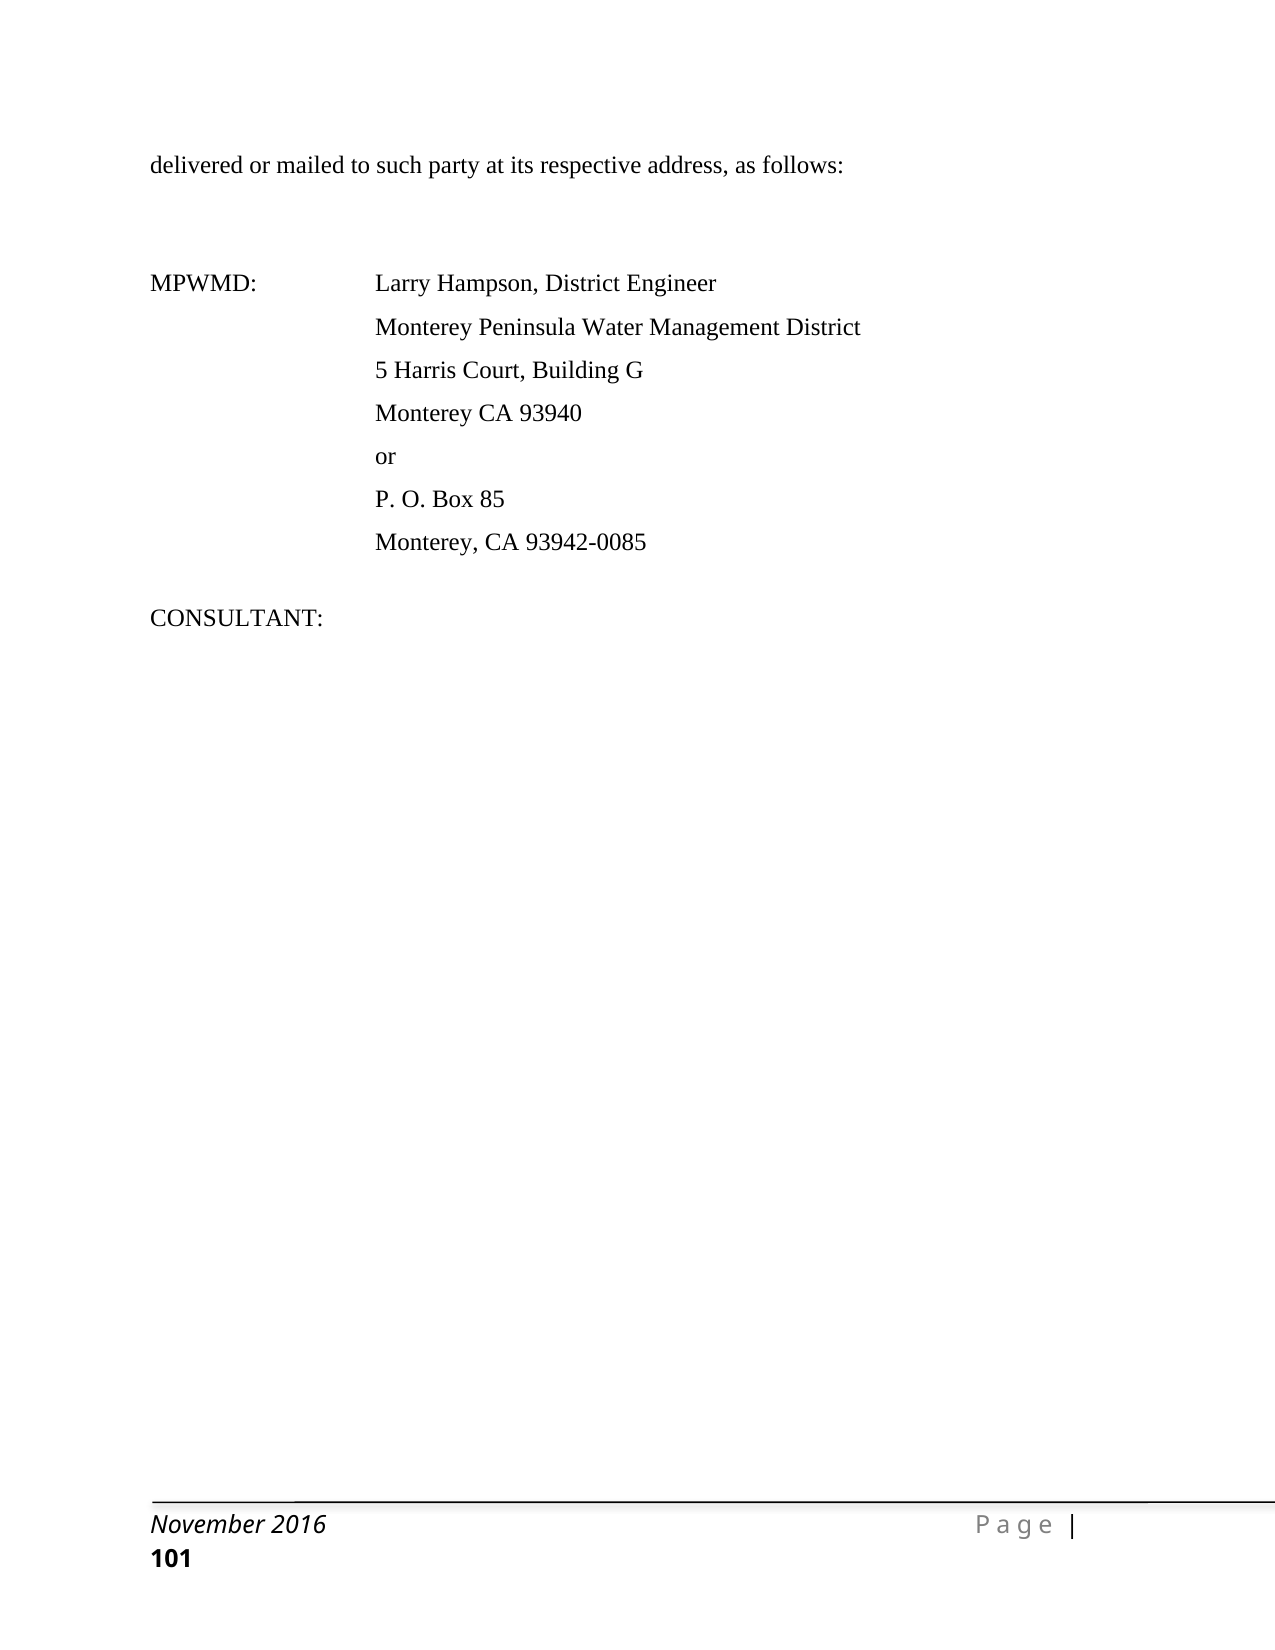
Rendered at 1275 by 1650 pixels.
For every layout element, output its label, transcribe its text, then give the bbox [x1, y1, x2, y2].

text CONSULTANT: [150, 603, 1125, 631]
text Monterey CA 93940 [150, 398, 1125, 427]
text Monterey, CA 93942-0085 [150, 527, 1125, 556]
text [150, 150, 1125, 179]
text P. O. Box 85 [150, 484, 1125, 513]
text MPWMD: Larry Hampson, District Engineer [150, 268, 1125, 297]
text or [150, 441, 1125, 470]
text 5 Harris Court, Building G [150, 355, 1125, 383]
text Monterey Peninsula Water Management District [150, 312, 1125, 340]
